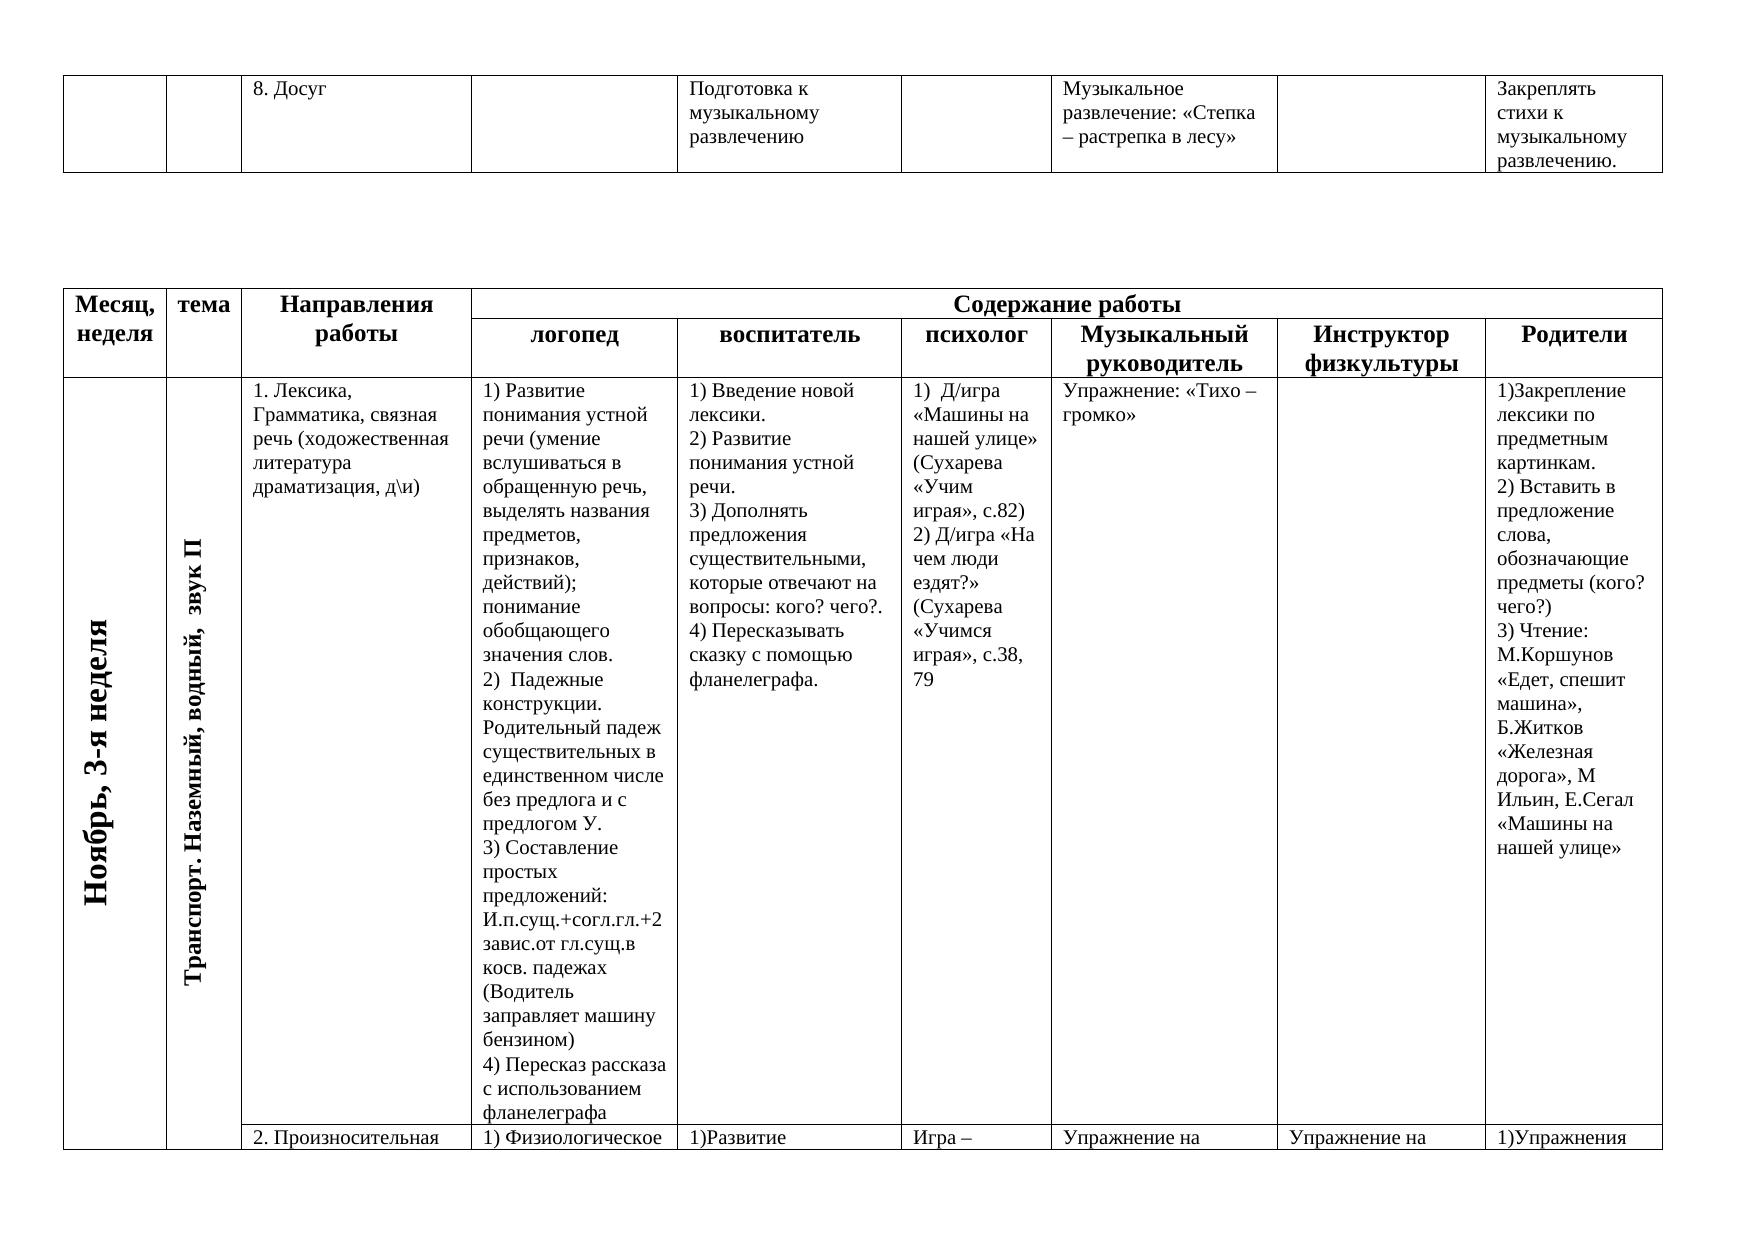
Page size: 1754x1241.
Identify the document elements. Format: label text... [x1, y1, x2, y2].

table_cell 8. Досуг [242, 76, 471, 172]
table_header Содержание работы [472, 289, 1662, 318]
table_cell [1278, 1125, 1485, 1149]
table_cell [902, 76, 1051, 172]
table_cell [472, 1125, 677, 1149]
table_cell психолог [902, 319, 1051, 377]
table_cell логопед [472, 319, 677, 377]
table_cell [1486, 1125, 1662, 1149]
table_cell [472, 76, 677, 172]
table_header тема [167, 289, 241, 377]
table_cell 1. Лексика, Грамматика, связная речь (ходожественная литература драматизация, д\и) [242, 378, 471, 1124]
table_header Направления работы [242, 289, 471, 377]
table_cell 1) Д/игра «Машины на нашей улице» (Сухарева «Учим играя», с.82) 2) Д/игра «На чем люди ездят?» (Сухарева «Учимся играя», с.38, 79 [902, 378, 1051, 1124]
table_cell воспитатель [678, 319, 901, 377]
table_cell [902, 1125, 1051, 1149]
table_cell Подготовка к музыкальному развлечению [678, 76, 901, 172]
table_cell 1)Закрепление лексики по предметным картинкам. 2) Вставить в предложение слова, обозначающие предметы (кого?чего?) 3) Чтение: М.Коршунов «Едет, спешит машина», Б.Житков «Железная дорога», М Ильин, Е.Сегал «Машины на нашей улице» [1486, 378, 1662, 1124]
table_cell Инструктор физкультуры [1278, 319, 1485, 377]
table_cell 1) Развитие понимания устной речи (умение вслушиваться в обращенную речь, выделять названия предметов, признаков, действий); понимание обобщающего значения слов. 2) Падежные конструкции. Родительный падеж существительных в единственном числе без предлога и с предлогом У. 3) Составление простых предложений: И.п.сущ.+согл.гл.+2 завис.от гл.сущ.в косв. падежах (Водитель заправляет машину бензином) 4) Пересказ рассказа с использованием фланелеграфа [472, 378, 677, 1124]
table_header Месяц, неделя [64, 289, 166, 377]
table_cell 1) Введение новой лексики. 2) Развитие понимания устной речи. 3) Дополнять предложения существительными, которые отвечают на вопросы: кого? чего?. 4) Пересказывать сказку с помощью фланелеграфа. [678, 378, 901, 1124]
table_cell Закреплять стихи к музыкальному развлечению. [1486, 76, 1662, 172]
table_cell Музыкальный руководитель [1052, 319, 1277, 377]
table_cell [1052, 1125, 1277, 1149]
table_cell [1278, 76, 1485, 172]
table_cell Транспорт. Наземный, водный, звук П [167, 378, 241, 1149]
table_cell [1278, 378, 1485, 1124]
table_cell Родители [1486, 319, 1662, 377]
table_cell Ноябрь, 3-я неделя [64, 378, 166, 1149]
table_cell Упражнение: «Тихо – громко» [1052, 378, 1277, 1124]
table_cell Музыкальное развлечение: «Степка – растрепка в лесу» [1052, 76, 1277, 172]
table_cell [678, 1125, 901, 1149]
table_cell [242, 1125, 471, 1149]
